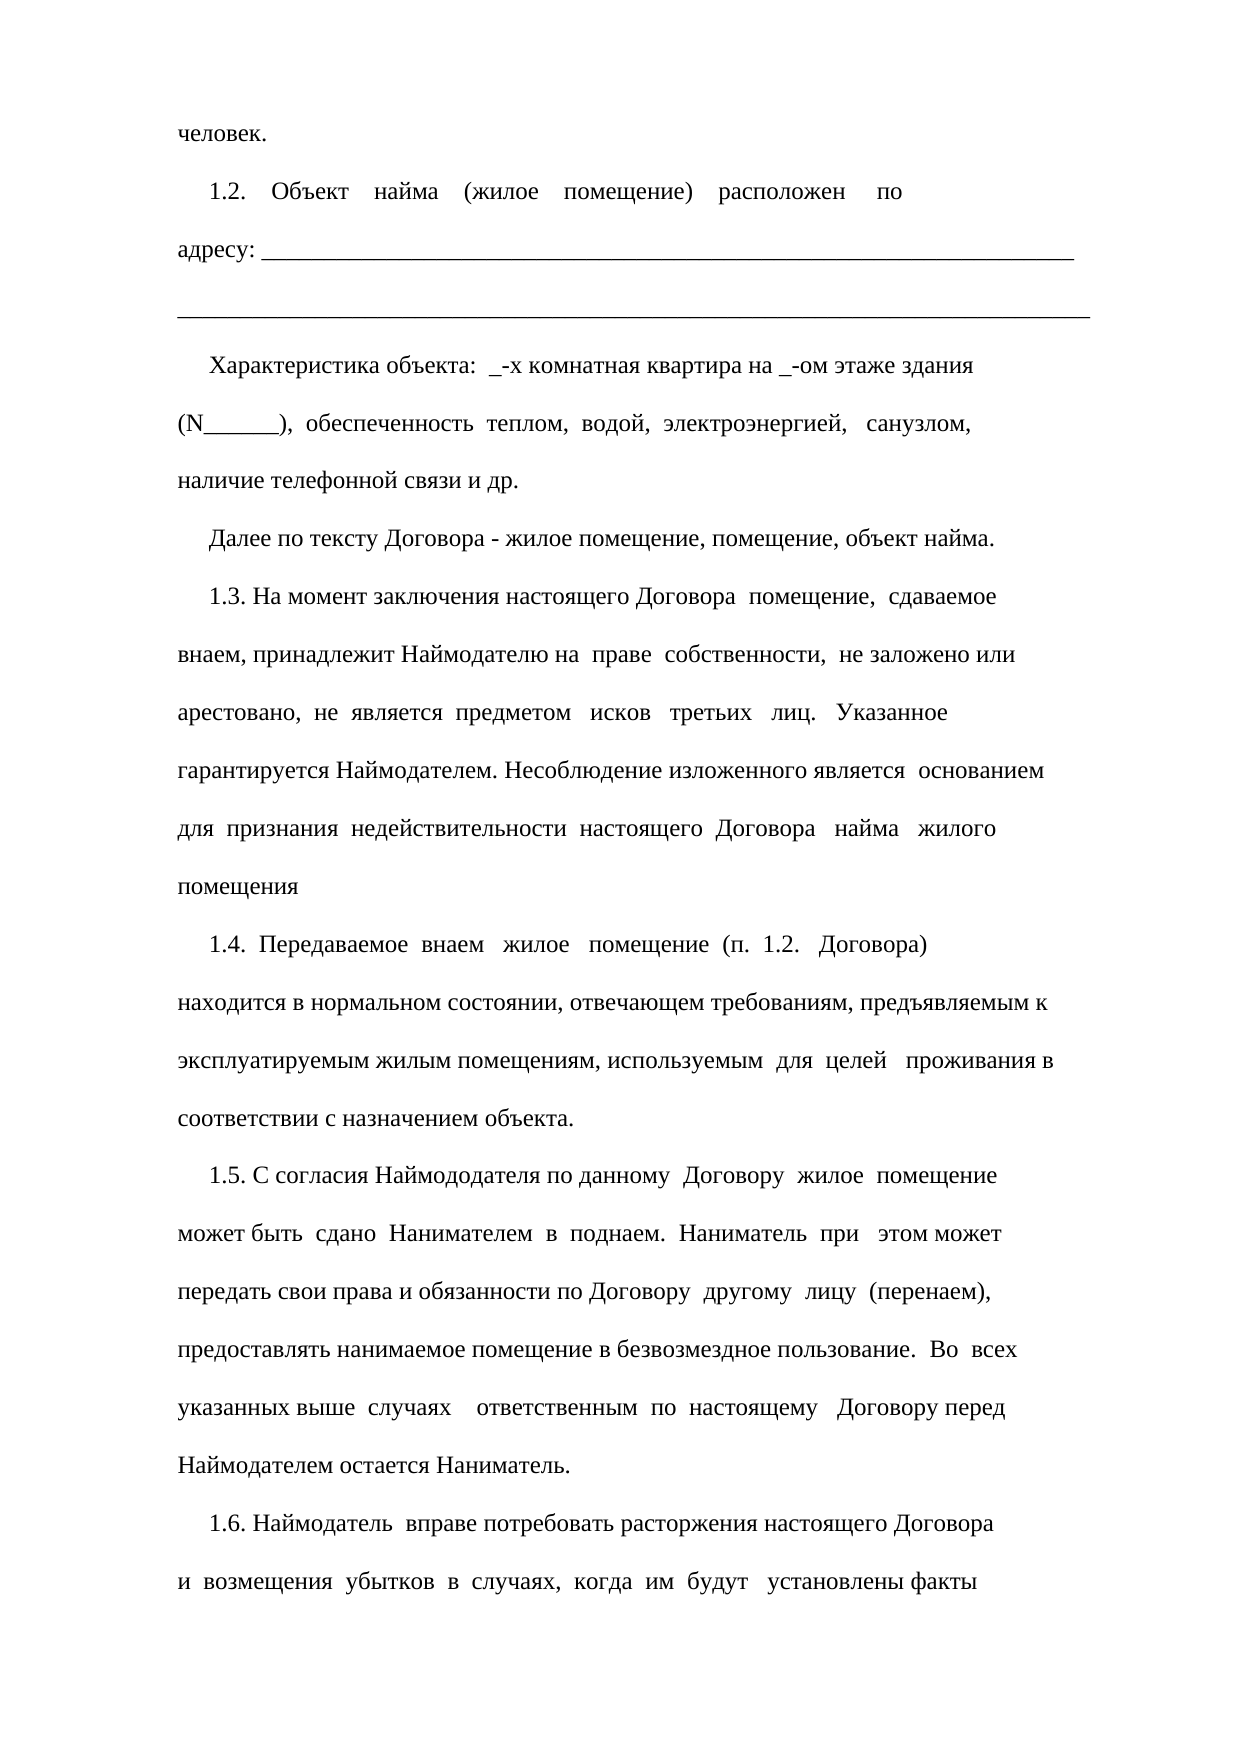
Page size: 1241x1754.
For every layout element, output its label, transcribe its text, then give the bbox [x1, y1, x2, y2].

text адресу: _________________________________________________________________ [177, 234, 1152, 263]
text (N______), обеспеченность теплом, водой, электроэнергией, санузлом, [177, 408, 1152, 436]
text человек. [177, 118, 1152, 147]
text 1.4. Передаваемое внаем жилое помещение (п. 1.2. Договора) [177, 929, 1152, 958]
text помещения [177, 871, 1152, 900]
text внаем, принадлежит Наймодателю на праве собственности, не заложено или [177, 639, 1152, 668]
text арестовано, не является предметом исков третьих лиц. Указанное [177, 697, 1152, 726]
text _________________________________________________________________________ [177, 292, 1152, 321]
text наличие телефонной связи и др. [177, 466, 1152, 494]
text и возмещения убытков в случаях, когда им будут установлены факты [177, 1566, 1152, 1595]
text 1.2. Объект найма (жилое помещение) расположен по [177, 176, 1152, 205]
text Наймодателем остается Наниматель. [177, 1450, 1152, 1479]
text предоставлять нанимаемое помещение в безвозмездное пользование. Во всех [177, 1334, 1152, 1363]
text 1.5. C согласия Наймододателя по данному Договору жилое помещение [177, 1161, 1152, 1189]
text 1.3. На момент заключения настоящего Договора помещение, сдаваемое [177, 581, 1152, 610]
text находится в нормальном состоянии, отвечающем требованиям, предъявляемым к [177, 987, 1152, 1016]
text Характеристика объекта: _-х комнатная квартира на _-ом этаже здания [177, 350, 1152, 378]
text может быть сдано Нанимателем в поднаем. Наниматель при этом может [177, 1218, 1152, 1247]
text передать свои права и обязанности по Договору другому лицу (перенаем), [177, 1276, 1152, 1305]
text эксплуатируемым жилым помещениям, используемым для целей проживания в [177, 1045, 1152, 1073]
text для признания недействительности настоящего Договора найма жилого [177, 813, 1152, 842]
text указанных выше случаях ответственным по настоящему Договору перед [177, 1392, 1152, 1421]
text гарантируется Наймодателем. Несоблюдение изложенного является основанием [177, 755, 1152, 784]
text 1.6. Наймодатель вправе потребовать расторжения настоящего Договора [177, 1508, 1152, 1537]
text Далее по тексту Договора - жилое помещение, помещение, объект найма. [177, 523, 1152, 552]
text соответствии с назначением объекта. [177, 1103, 1152, 1131]
